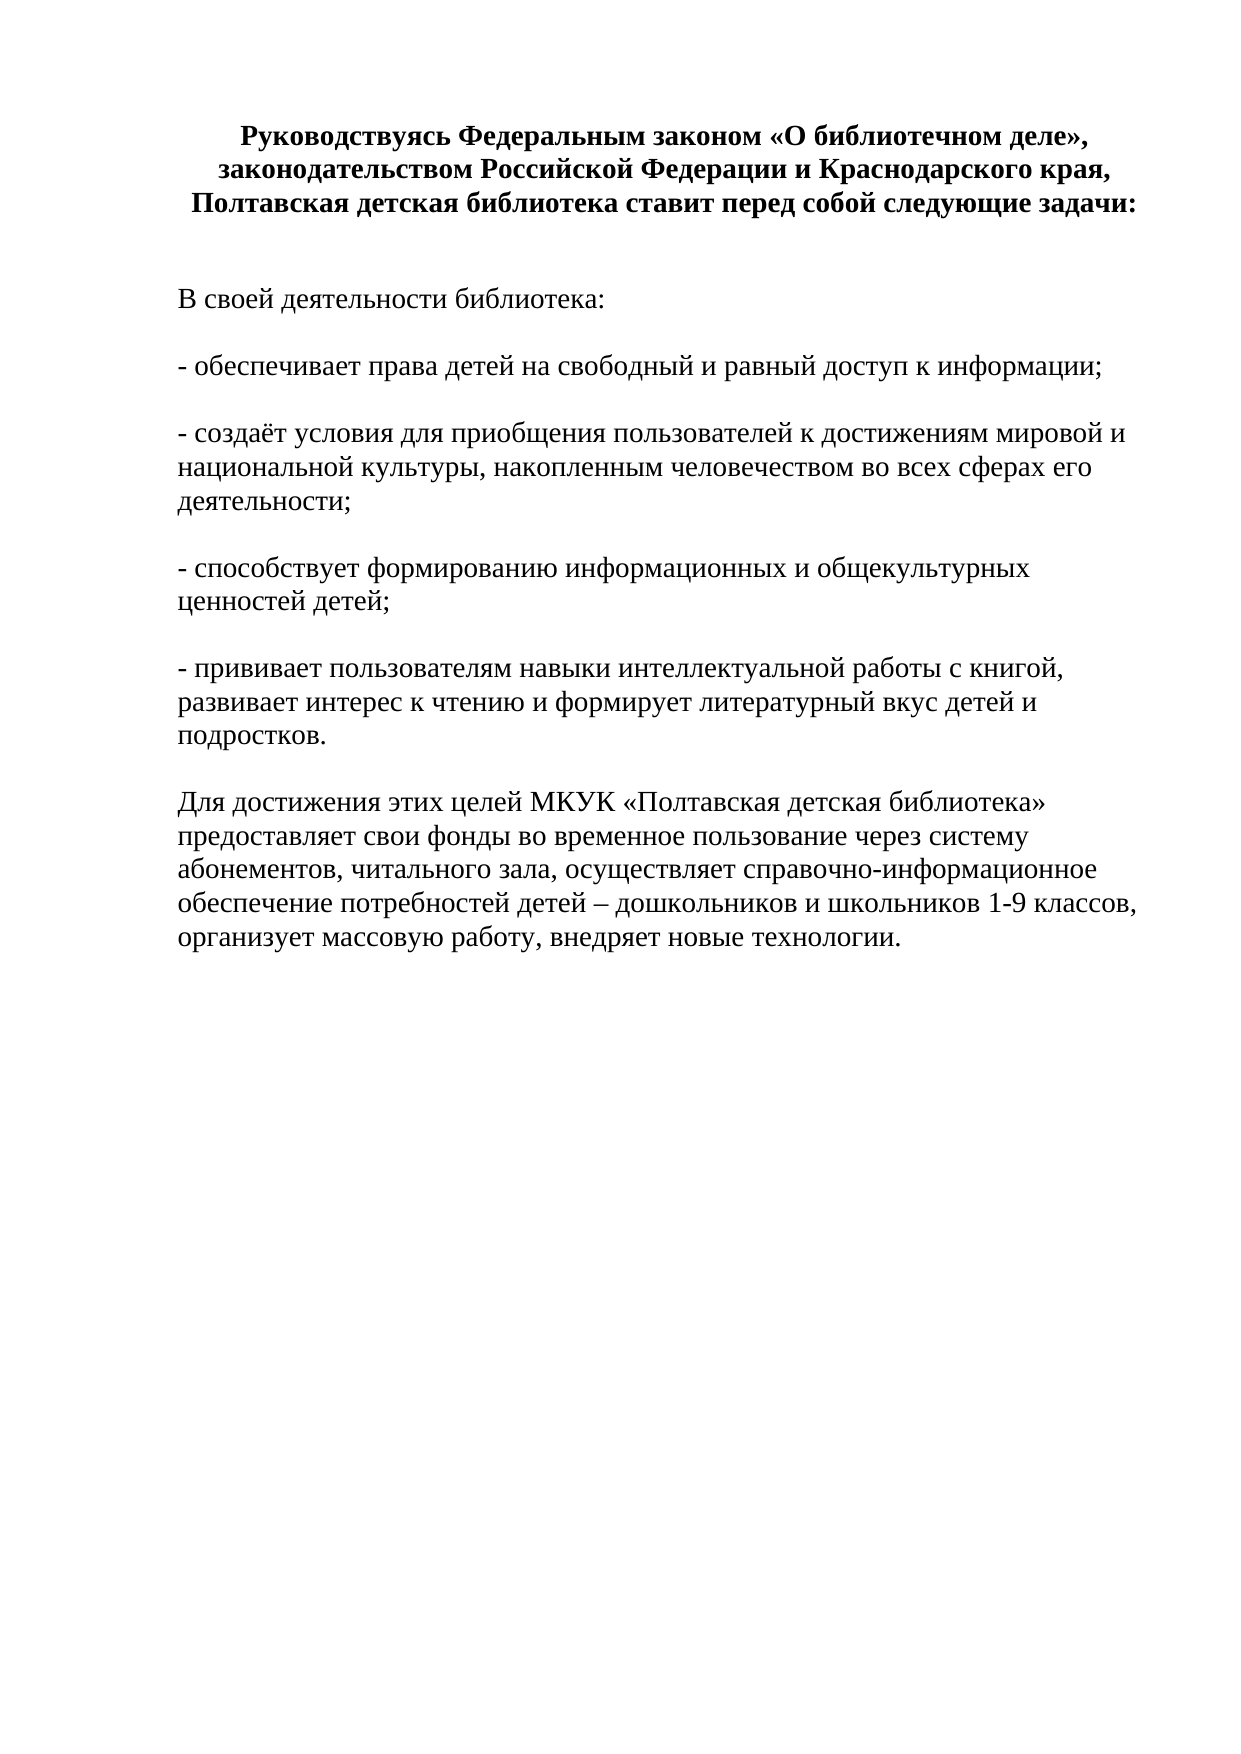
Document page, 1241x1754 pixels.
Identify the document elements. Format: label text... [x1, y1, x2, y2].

text - обеспечивает права детей на свободный и равный доступ к информации; [177, 348, 1152, 382]
text В своей деятельности библиотека: [177, 281, 1152, 315]
text Для достижения этих целей МКУК «Полтавская детская библиотека» предоставляет свои фонды во временное пользование через систему абонементов, читального зала, осуществляет справочно-информационное обеспечение потребностей детей – дошкольников и школьников 1-9 классов, организует массовую работу, внедряет новые технологии. [177, 784, 1152, 952]
text - создаёт условия для приобщения пользователей к достижениям мировой и национальной культуры, накопленным человечеством во всех сферах его деятельности; [177, 416, 1152, 516]
text - способствует формированию информационных и общекультурных ценностей детей; [177, 550, 1152, 617]
text Руководствуясь Федеральным законом «О библиотечном деле», законодательством Российской Федерации и Краснодарского края, Полтавская детская библиотека ставит перед собой следующие задачи: [177, 118, 1152, 219]
text - прививает пользователям навыки интеллектуальной работы с книгой, развивает интерес к чтению и формирует литературный вкус детей и подростков. [177, 650, 1152, 751]
